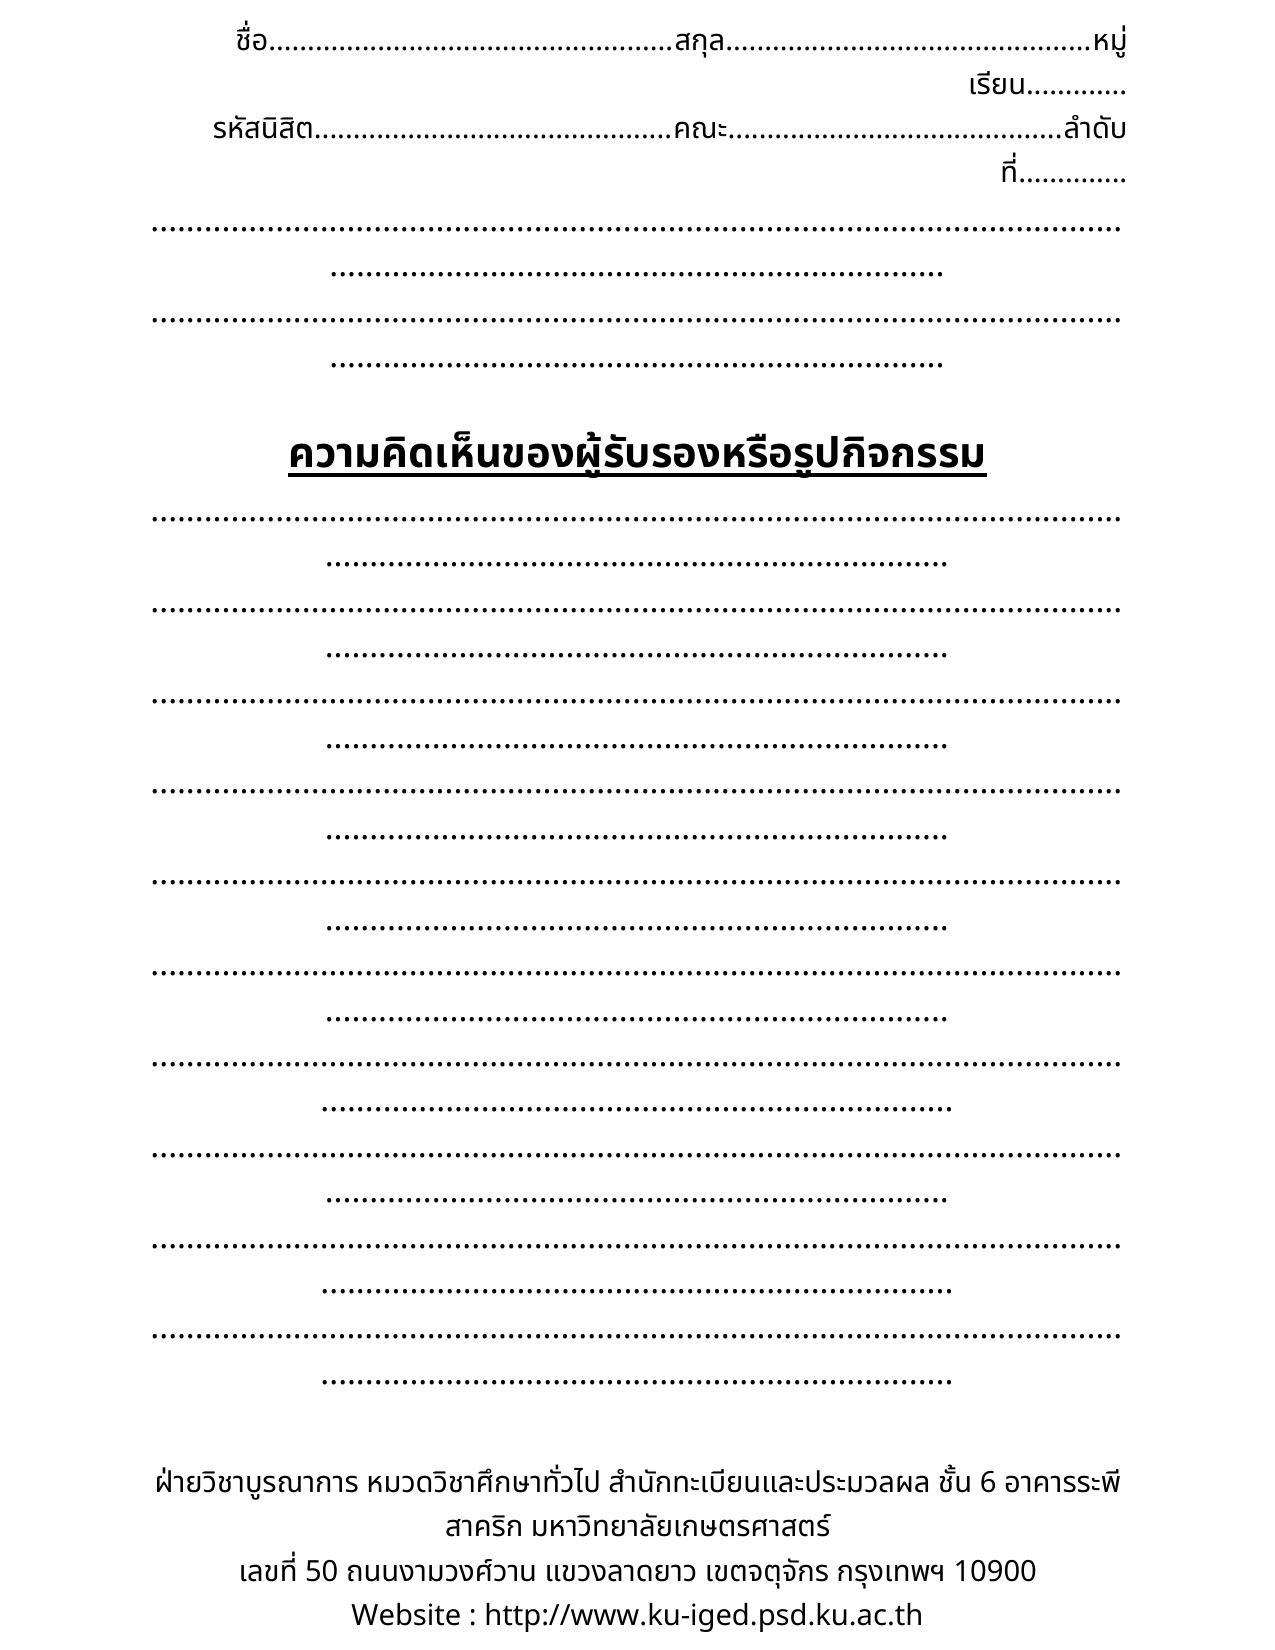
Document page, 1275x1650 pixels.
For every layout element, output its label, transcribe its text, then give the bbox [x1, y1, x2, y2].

text ................................................................................................................................................................................... [148, 758, 1127, 849]
text ความคิดเห็นของผู้รับรองหรือรูปกิจกรรม [148, 423, 1127, 486]
text ................................................................................................................................................................................... [148, 1122, 1127, 1212]
text .................................................................................................................................................................................... [148, 1212, 1127, 1303]
text ................................................................................................................................................................................... [148, 577, 1127, 667]
text ................................................................................................................................................................................... [148, 849, 1127, 940]
text .................................................................................................................................................................................. [148, 287, 1127, 377]
text ................................................................................................................................................................................... [148, 486, 1127, 577]
text ................................................................................................................................................................................... [148, 667, 1127, 758]
text .................................................................................................................................................................................... [148, 1303, 1127, 1394]
text .................................................................................................................................................................................. [148, 196, 1127, 287]
text ................................................................................................................................................................................... [148, 940, 1127, 1031]
text .................................................................................................................................................................................... [148, 1031, 1127, 1122]
